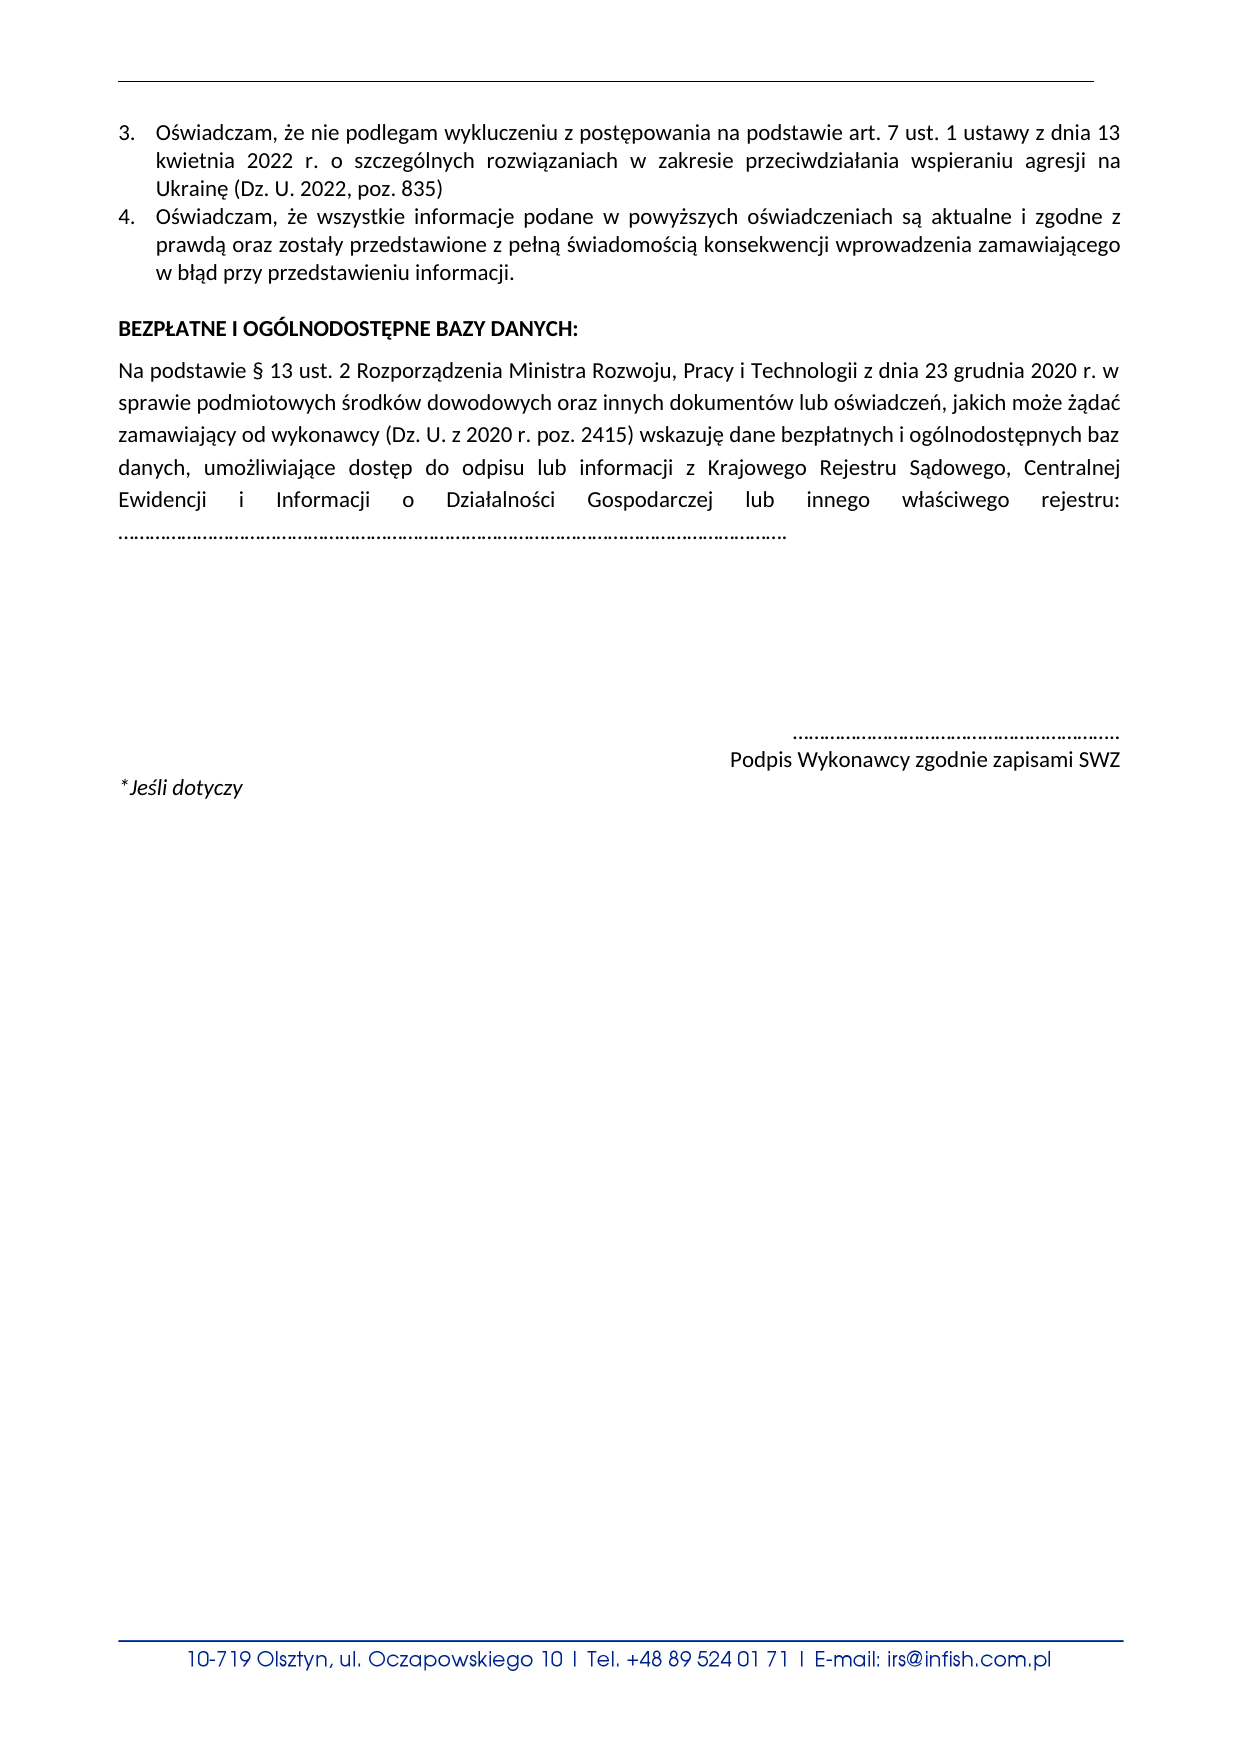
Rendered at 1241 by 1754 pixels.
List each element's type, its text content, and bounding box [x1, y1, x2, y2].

text BEZPŁATNE I OGÓLNODOSTĘPNE BAZY DANYCH: [118, 314, 1122, 342]
list Oświadczam, że wszystkie informacje podane w powyższych oświadczeniach są aktualne i zgodne z prawdą oraz zostały przedstawione z pełną świadomością konsekwencji wprowadzenia zamawiającego w błąd przy przedstawieniu informacji. [118, 202, 1122, 286]
picture [118, 1640, 1124, 1671]
list Oświadczam, że nie podlegam wykluczeniu z postępowania na podstawie art. 7 ust. 1 ustawy z dnia 13 kwietnia 2022 r. o szczególnych rozwiązaniach w zakresie przeciwdziałania wspieraniu agresji na Ukrainę (Dz. U. 2022, poz. 835) [118, 118, 1122, 202]
text *Jeśli dotyczy [118, 773, 1122, 802]
text …………………………………………………….. [193, 717, 1122, 746]
text Na podstawie § 13 ust. 2 Rozporządzenia Ministra Rozwoju, Pracy i Technologii z dnia 23 grudnia 2020 r. w sprawie podmiotowych środków dowodowych oraz innych dokumentów lub oświadczeń, jakich może żądać zamawiający od wykonawcy (Dz. U. z 2020 r. poz. 2415) wskazuję dane bezpłatnych i ogólnodostępnych baz danych, umożliwiające dostęp do odpisu lub informacji z Krajowego Rejestru Sądowego, Centralnej Ewidencji i Informacji o Działalności Gospodarczej lub innego właściwego rejestru: ………………………………………………………………………………………………………………. [118, 356, 1122, 545]
text Podpis Wykonawcy zgodnie zapisami SWZ [193, 746, 1122, 773]
